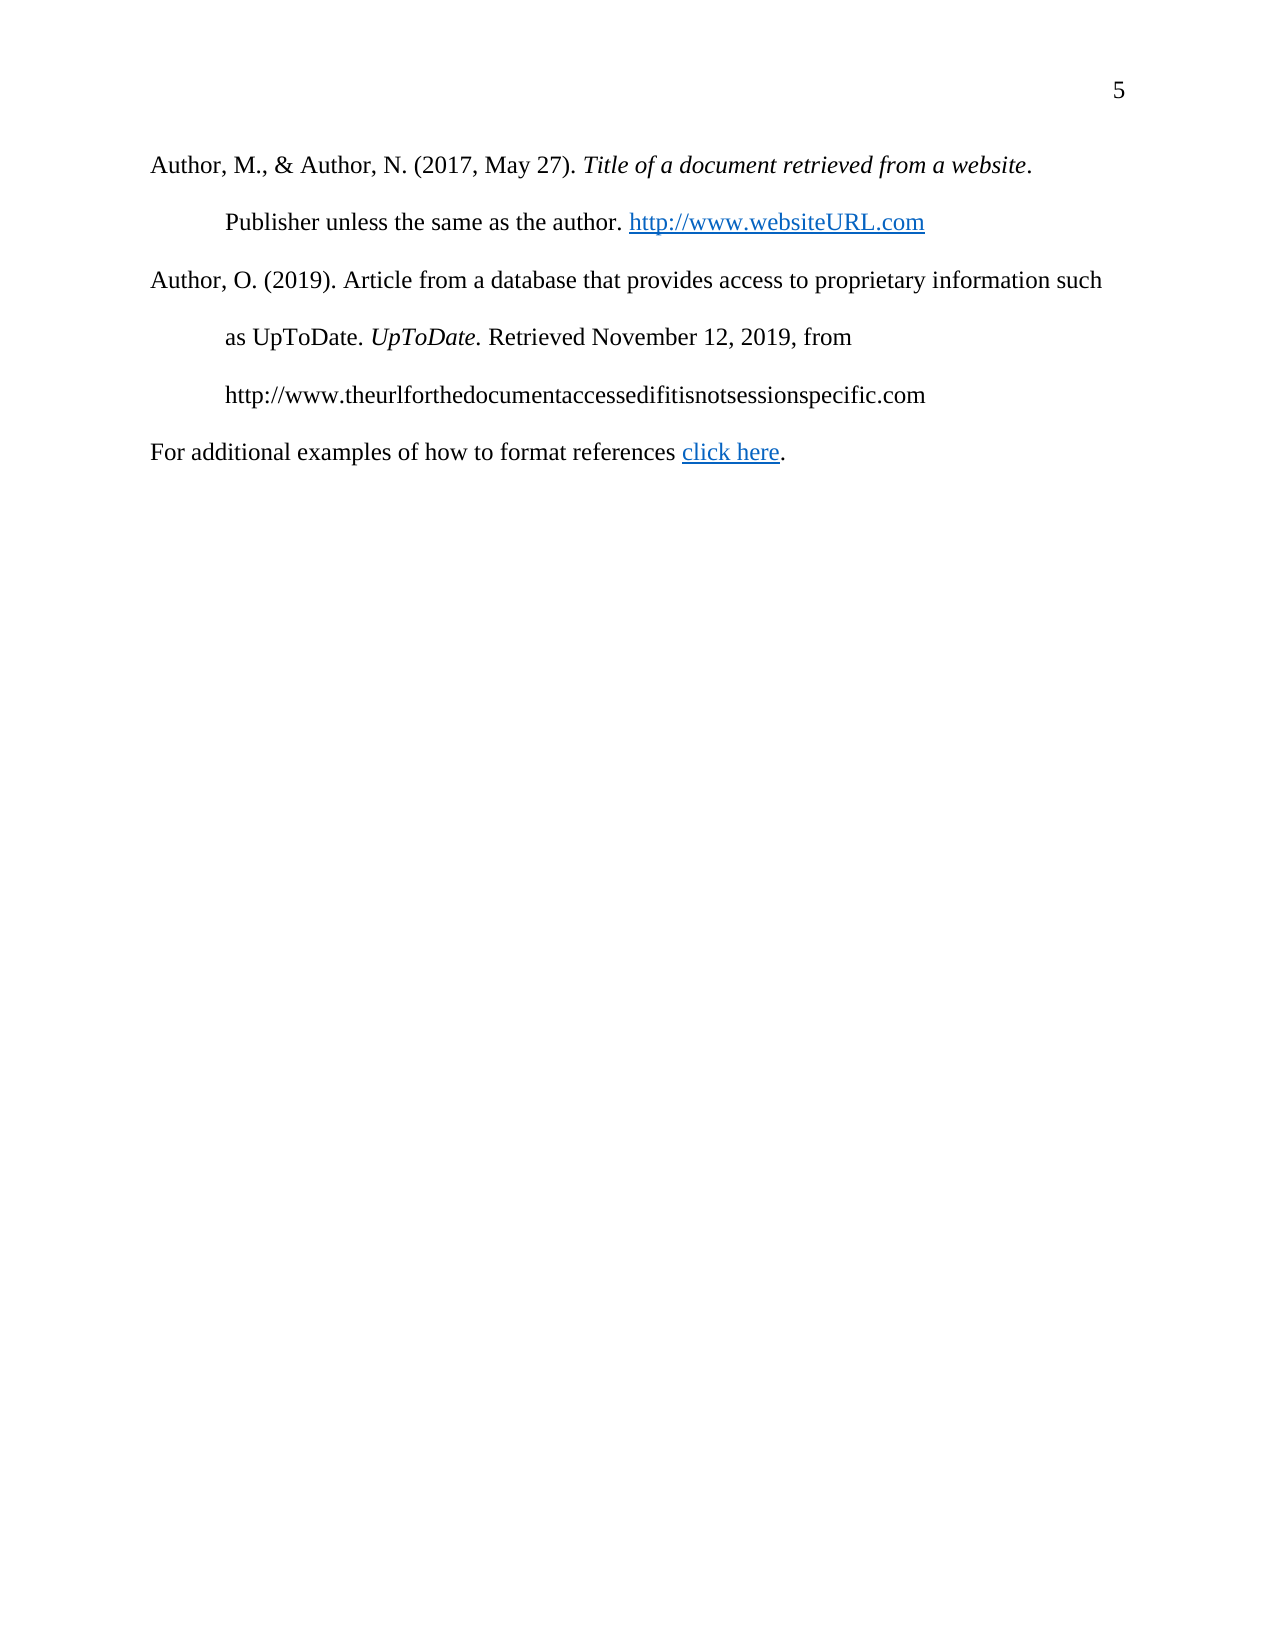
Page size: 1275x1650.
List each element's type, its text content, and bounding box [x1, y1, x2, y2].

text For additional examples of how to format references click here. [85, 437, 1125, 466]
text Author, M., & Author, N. (2017, May 27). Title of a document retrieved from a website. Publisher unless the same as the author. http://www.websiteURL.com [150, 150, 1125, 236]
text Author, O. (2019). Article from a database that provides access to proprietary information such as UpToDate. UpToDate. Retrieved November 12, 2019, from http://www.theurlforthedocumentaccessedifitisnotsessionspecific.com [85, 265, 1125, 409]
